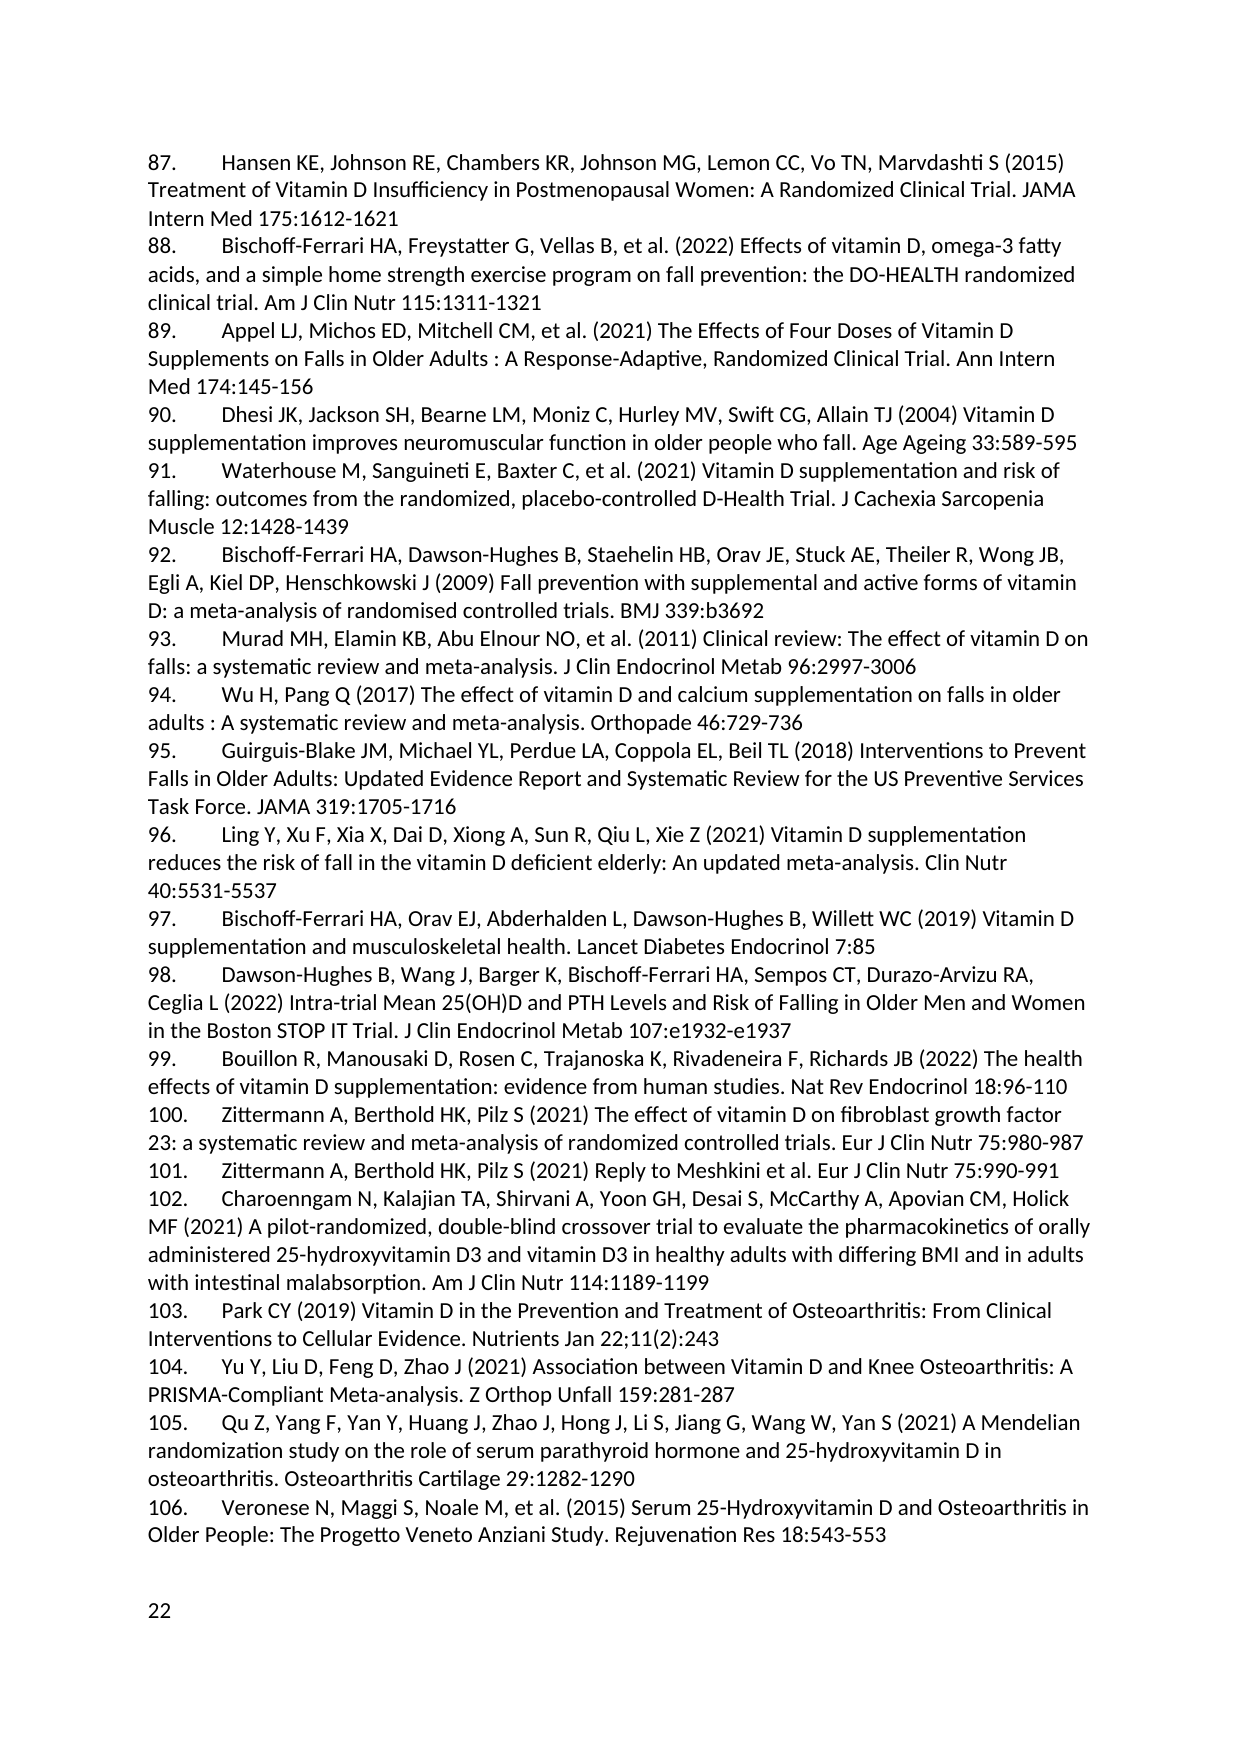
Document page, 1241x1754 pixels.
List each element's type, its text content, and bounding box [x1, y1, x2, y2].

text 93. Murad MH, Elamin KB, Abu Elnour NO, et al. (2011) Clinical review: The effect of vitamin D on falls: a systematic review and meta-analysis. J Clin Endocrinol Metab 96:2997-3006 [148, 624, 1093, 680]
text 101. Zittermann A, Berthold HK, Pilz S (2021) Reply to Meshkini et al. Eur J Clin Nutr 75:990-991 [148, 1156, 1093, 1184]
text 92. Bischoff-Ferrari HA, Dawson-Hughes B, Staehelin HB, Orav JE, Stuck AE, Theiler R, Wong JB, Egli A, Kiel DP, Henschkowski J (2009) Fall prevention with supplemental and active forms of vitamin D: a meta-analysis of randomised controlled trials. BMJ 339:b3692 [148, 540, 1093, 624]
text 100. Zittermann A, Berthold HK, Pilz S (2021) The effect of vitamin D on fibroblast growth factor 23: a systematic review and meta-analysis of randomized controlled trials. Eur J Clin Nutr 75:980-987 [148, 1100, 1093, 1156]
text 103. Park CY (2019) Vitamin D in the Prevention and Treatment of Osteoarthritis: From Clinical Interventions to Cellular Evidence. Nutrients Jan 22;11(2):243 [148, 1296, 1093, 1352]
text 87. Hansen KE, Johnson RE, Chambers KR, Johnson MG, Lemon CC, Vo TN, Marvdashti S (2015) Treatment of Vitamin D Insufficiency in Postmenopausal Women: A Randomized Clinical Trial. JAMA Intern Med 175:1612-1621 [148, 148, 1093, 232]
text 97. Bischoff-Ferrari HA, Orav EJ, Abderhalden L, Dawson-Hughes B, Willett WC (2019) Vitamin D supplementation and musculoskeletal health. Lancet Diabetes Endocrinol 7:85 [148, 904, 1093, 960]
text 94. Wu H, Pang Q (2017) The effect of vitamin D and calcium supplementation on falls in older adults : A systematic review and meta-analysis. Orthopade 46:729-736 [148, 680, 1093, 736]
text 90. Dhesi JK, Jackson SH, Bearne LM, Moniz C, Hurley MV, Swift CG, Allain TJ (2004) Vitamin D supplementation improves neuromuscular function in older people who fall. Age Ageing 33:589-595 [148, 400, 1093, 456]
text 99. Bouillon R, Manousaki D, Rosen C, Trajanoska K, Rivadeneira F, Richards JB (2022) The health effects of vitamin D supplementation: evidence from human studies. Nat Rev Endocrinol 18:96-110 [148, 1044, 1093, 1100]
text 102. Charoenngam N, Kalajian TA, Shirvani A, Yoon GH, Desai S, McCarthy A, Apovian CM, Holick MF (2021) A pilot-randomized, double-blind crossover trial to evaluate the pharmacokinetics of orally administered 25-hydroxyvitamin D3 and vitamin D3 in healthy adults with differing BMI and in adults with intestinal malabsorption. Am J Clin Nutr 114:1189-1199 [148, 1184, 1093, 1296]
text 105. Qu Z, Yang F, Yan Y, Huang J, Zhao J, Hong J, Li S, Jiang G, Wang W, Yan S (2021) A Mendelian randomization study on the role of serum parathyroid hormone and 25-hydroxyvitamin D in osteoarthritis. Osteoarthritis Cartilage 29:1282-1290 [148, 1408, 1093, 1493]
text 91. Waterhouse M, Sanguineti E, Baxter C, et al. (2021) Vitamin D supplementation and risk of falling: outcomes from the randomized, placebo-controlled D-Health Trial. J Cachexia Sarcopenia Muscle 12:1428-1439 [148, 456, 1093, 540]
text 88. Bischoff-Ferrari HA, Freystatter G, Vellas B, et al. (2022) Effects of vitamin D, omega-3 fatty acids, and a simple home strength exercise program on fall prevention: the DO-HEALTH randomized clinical trial. Am J Clin Nutr 115:1311-1321 [148, 232, 1093, 316]
text 89. Appel LJ, Michos ED, Mitchell CM, et al. (2021) The Effects of Four Doses of Vitamin D Supplements on Falls in Older Adults : A Response-Adaptive, Randomized Clinical Trial. Ann Intern Med 174:145-156 [148, 316, 1093, 400]
text 104. Yu Y, Liu D, Feng D, Zhao J (2021) Association between Vitamin D and Knee Osteoarthritis: A PRISMA-Compliant Meta-analysis. Z Orthop Unfall 159:281-287 [148, 1352, 1093, 1408]
text 98. Dawson-Hughes B, Wang J, Barger K, Bischoff-Ferrari HA, Sempos CT, Durazo-Arvizu RA, Ceglia L (2022) Intra-trial Mean 25(OH)D and PTH Levels and Risk of Falling in Older Men and Women in the Boston STOP IT Trial. J Clin Endocrinol Metab 107:e1932-e1937 [148, 960, 1093, 1044]
text 106. Veronese N, Maggi S, Noale M, et al. (2015) Serum 25-Hydroxyvitamin D and Osteoarthritis in Older People: The Progetto Veneto Anziani Study. Rejuvenation Res 18:543-553 [148, 1493, 1093, 1549]
text 95. Guirguis-Blake JM, Michael YL, Perdue LA, Coppola EL, Beil TL (2018) Interventions to Prevent Falls in Older Adults: Updated Evidence Report and Systematic Review for the US Preventive Services Task Force. JAMA 319:1705-1716 [148, 736, 1093, 820]
text 96. Ling Y, Xu F, Xia X, Dai D, Xiong A, Sun R, Qiu L, Xie Z (2021) Vitamin D supplementation reduces the risk of fall in the vitamin D deficient elderly: An updated meta-analysis. Clin Nutr 40:5531-5537 [148, 820, 1093, 904]
